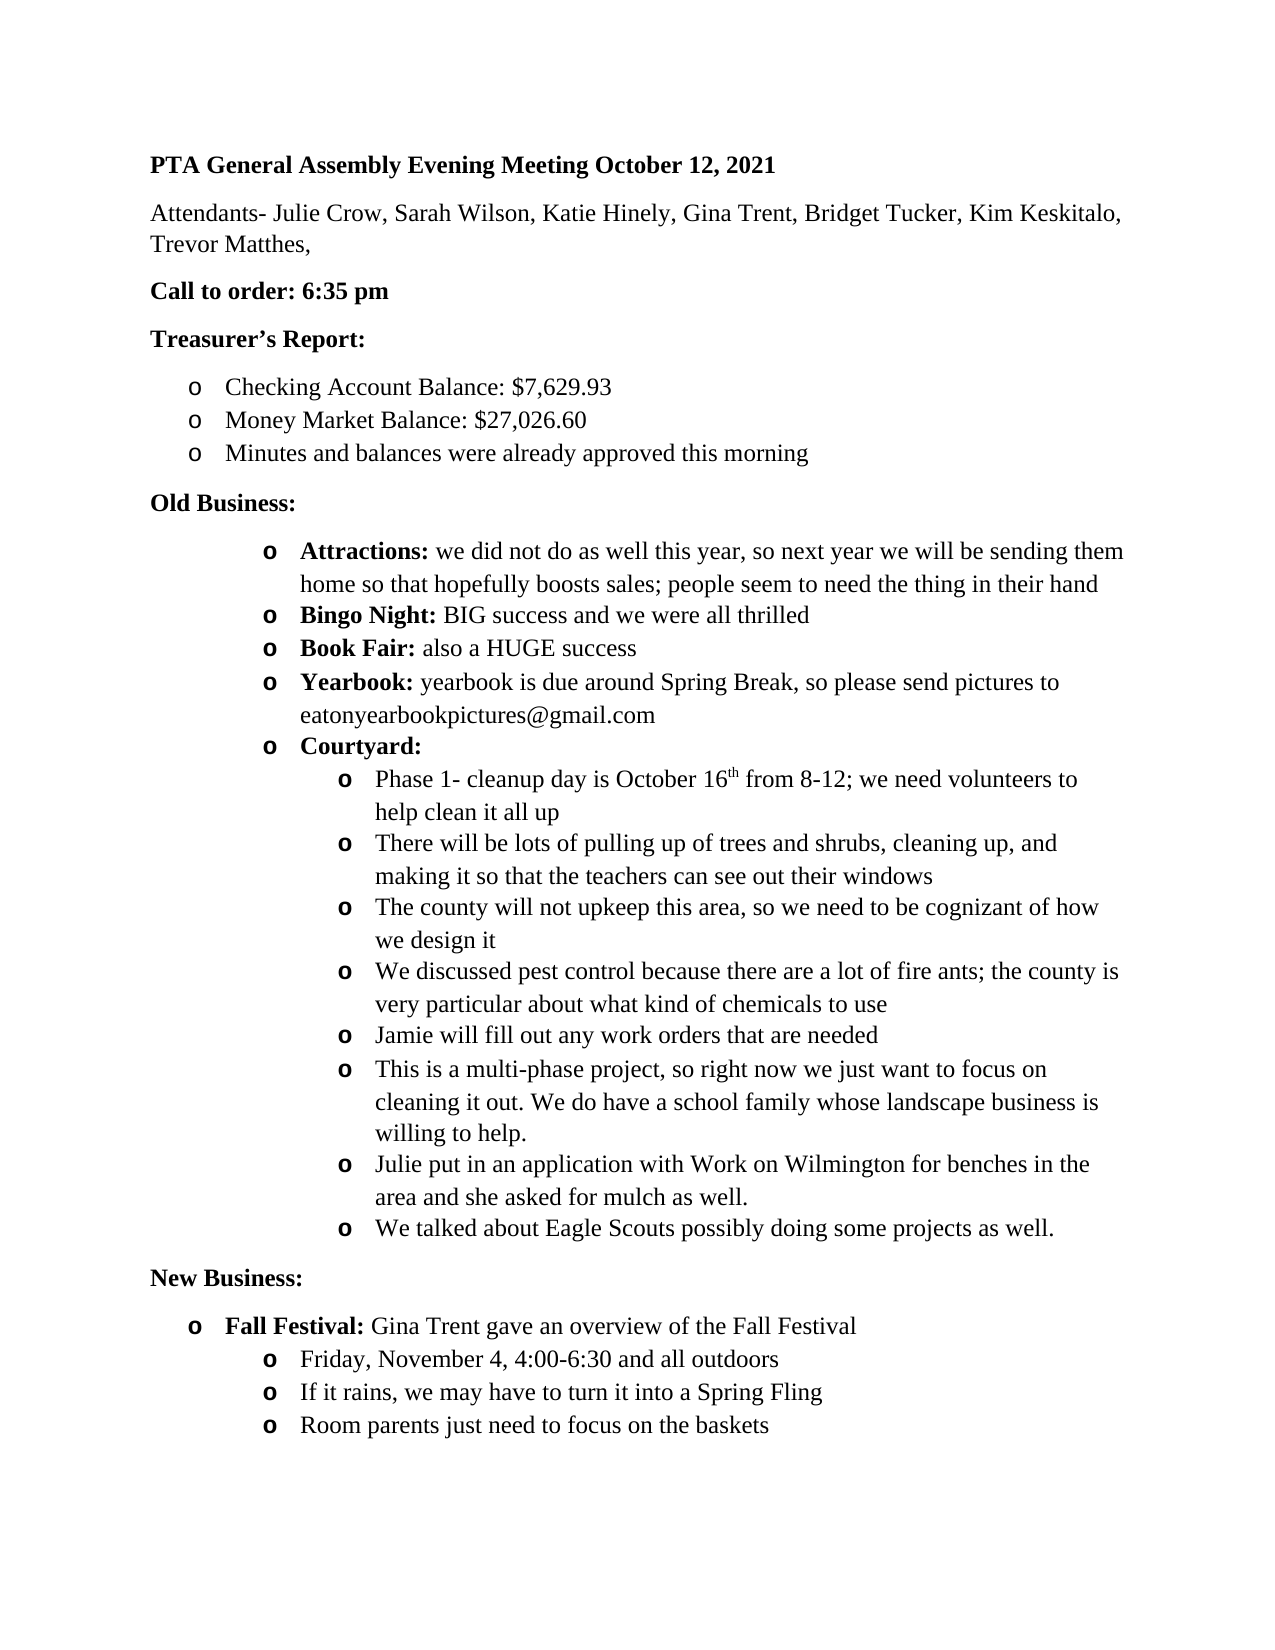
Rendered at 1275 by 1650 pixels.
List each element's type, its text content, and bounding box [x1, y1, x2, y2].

list Jamie will fill out any work orders that are needed [337, 1021, 1125, 1051]
list Courtyard: [262, 731, 1125, 762]
list Friday, November 4, 4:00-6:30 and all outdoors [262, 1344, 1125, 1375]
list This is a multi-phase project, so right now we just want to focus on cleaning it out. We do have a school family whose landscape business is willing to help. [337, 1054, 1125, 1147]
text New Business: [150, 1263, 1125, 1292]
list Room parents just need to focus on the baskets [262, 1411, 1125, 1441]
list Money Market Balance: $27,026.60 [187, 405, 1125, 436]
list Fall Festival: Gina Trent gave an overview of the Fall Festival [187, 1311, 1125, 1342]
text PTA General Assembly Evening Meeting October 12, 2021 [150, 150, 1125, 179]
list We discussed pest control because there are a lot of fire ants; the county is very particular about what kind of chemicals to use [337, 956, 1125, 1018]
text Attendants- Julie Crow, Sarah Wilson, Katie Hinely, Gina Trent, Bridget Tucker, Kim Keskitalo, Trevor Matthes, [150, 198, 1125, 257]
text Call to order: 6:35 pm [150, 276, 1125, 305]
list Julie put in an application with Work on Wilmington for benches in the area and she asked for mulch as well. [337, 1149, 1125, 1211]
list We talked about Eagle Scouts possibly doing some projects as well. [337, 1213, 1125, 1244]
list Checking Account Balance: $7,629.93 [187, 372, 1125, 403]
list Yearbook: yearbook is due around Spring Break, so please send pictures to eatonyearbookpictures@gmail.com [262, 667, 1125, 728]
list If it rains, we may have to turn it into a Spring Fling [262, 1377, 1125, 1408]
list There will be lots of pulling up of trees and shrubs, cleaning up, and making it so that the teachers can see out their windows [337, 828, 1125, 890]
list Minutes and balances were already approved this morning [187, 438, 1125, 469]
list The county will not upkeep this area, so we need to be cognizant of how we design it [337, 892, 1125, 954]
text Old Business: [150, 488, 1125, 517]
list Book Fair: also a HUGE success [262, 633, 1125, 664]
list Bingo Night: BIG success and we were all thrilled [262, 600, 1125, 631]
list Phase 1- cleanup day is October 16th from 8-12; we need volunteers to help clean it all up [337, 764, 1125, 826]
text Treasurer’s Report: [150, 324, 1125, 353]
list Attractions: we did not do as well this year, so next year we will be sending them home so that hopefully boosts sales; people seem to need the thing in their hand [262, 536, 1125, 598]
